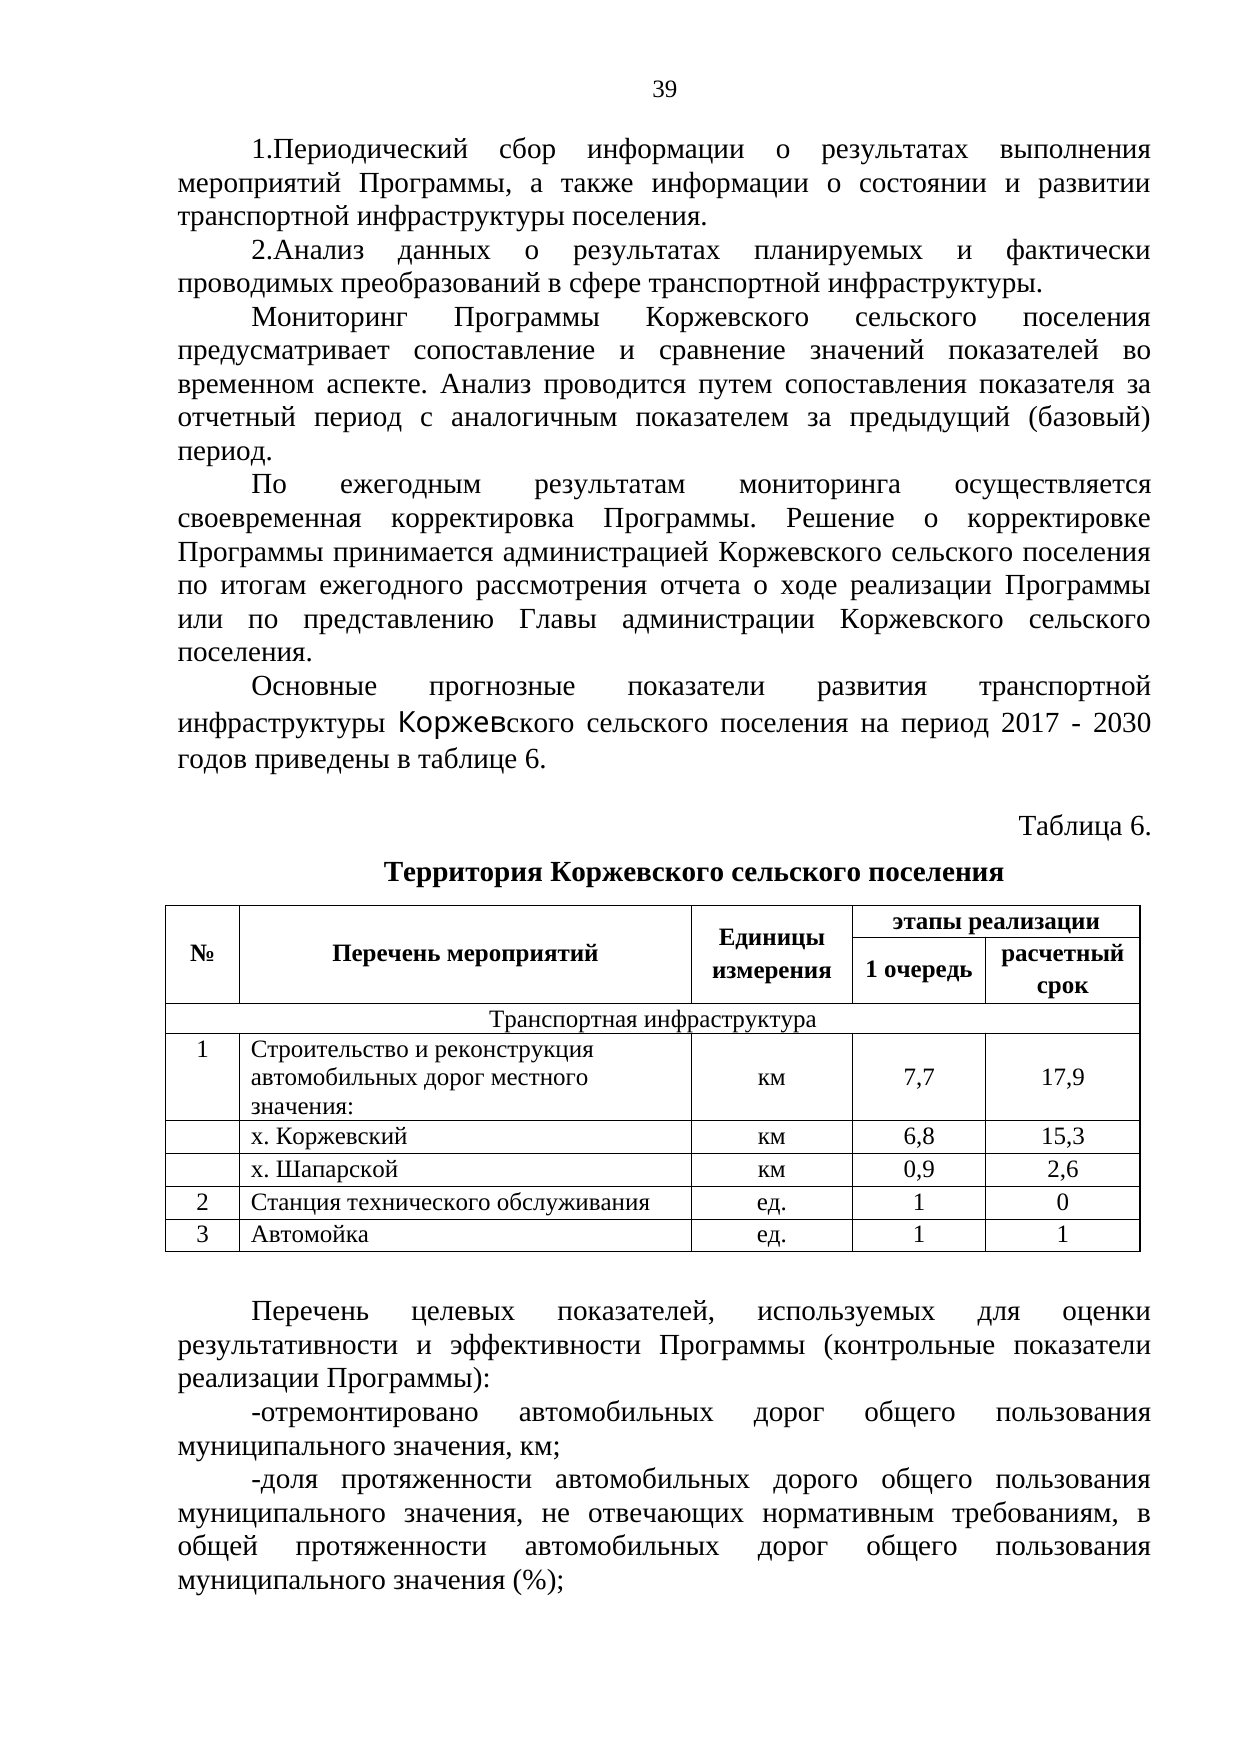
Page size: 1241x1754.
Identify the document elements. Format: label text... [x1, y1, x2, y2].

list 2.Анализ данных о результатах планируемых и фактически проводимых преобразований в сфере транспортной инфраструктуры. [177, 232, 1152, 299]
table_cell Транспортная инфраструктура [166, 1004, 1139, 1033]
table_cell 0 [986, 1187, 1139, 1218]
table_header этапы реализации [853, 906, 1139, 937]
text Территория Коржевского сельского поселения [177, 854, 1152, 888]
table_cell [166, 1154, 239, 1186]
table_cell Станция технического обслуживания [240, 1187, 691, 1218]
table_cell км [692, 1154, 852, 1186]
text -отремонтировано автомобильных дорог общего пользования муниципального значения, км; [177, 1394, 1152, 1461]
table_cell 2 [166, 1187, 239, 1218]
table_cell 1 [853, 1187, 985, 1218]
table_cell 1 очередь [853, 938, 985, 1003]
table_cell 7,7 [853, 1034, 985, 1120]
table_cell 17,9 [986, 1034, 1139, 1120]
table_cell км [692, 1034, 852, 1120]
table_cell х. Шапарской [240, 1154, 691, 1186]
table_cell км [692, 1121, 852, 1153]
table_cell расчетный срок [986, 938, 1139, 1003]
text Таблица 6. [177, 808, 1152, 842]
text Перечень целевых показателей, используемых для оценки результативности и эффективности Программы (контрольные показатели реализации Программы): [177, 1293, 1152, 1394]
table_cell 1 [986, 1220, 1139, 1251]
table_cell ед. [692, 1220, 852, 1251]
table_cell 0,9 [853, 1154, 985, 1186]
table_cell 2,6 [986, 1154, 1139, 1186]
text -доля протяженности автомобильных дорого общего пользования муниципального значения, не отвечающих нормативным требованиям, в общей протяженности автомобильных дорог общего пользования муниципального значения (%); [177, 1461, 1152, 1595]
table_cell Строительство и реконструкция автомобильных дорог местного значения: [240, 1034, 691, 1120]
table_cell х. Коржевский [240, 1121, 691, 1153]
table_header Перечень мероприятий [240, 906, 691, 1003]
list 1.Периодический сбор информации о результатах выполнения мероприятий Программы, а также информации о состоянии и развитии транспортной инфраструктуры поселения. [177, 131, 1152, 232]
table_header № [166, 906, 239, 1003]
table_cell [166, 1121, 239, 1153]
table_cell 3 [166, 1220, 239, 1251]
table_cell 1 [853, 1220, 985, 1251]
table_cell Автомойка [240, 1220, 691, 1251]
text Основные прогнозные показатели развития транспортной инфраструктуры Коржевского сельского поселения на период 2017 - 2030 годов приведены в таблице 6. [177, 668, 1152, 775]
table_cell ед. [692, 1187, 852, 1218]
text По ежегодным результатам мониторинга осуществляется своевременная корректировка Программы. Решение о корректировке Программы принимается администрацией Коржевского сельского поселения по итогам ежегодного рассмотрения отчета о ходе реализации Программы или по представлению Главы администрации Коржевского сельского поселения. [177, 467, 1152, 668]
table_header Единицы измерения [692, 906, 852, 1003]
table_cell 6,8 [853, 1121, 985, 1153]
table_cell 15,3 [986, 1121, 1139, 1153]
text Мониторинг Программы Коржевского сельского поселения предусматривает сопоставление и сравнение значений показателей во временном аспекте. Анализ проводится путем сопоставления показателя за отчетный период с аналогичным показателем за предыдущий (базовый) период. [177, 299, 1152, 467]
table_cell 1 [166, 1034, 239, 1120]
